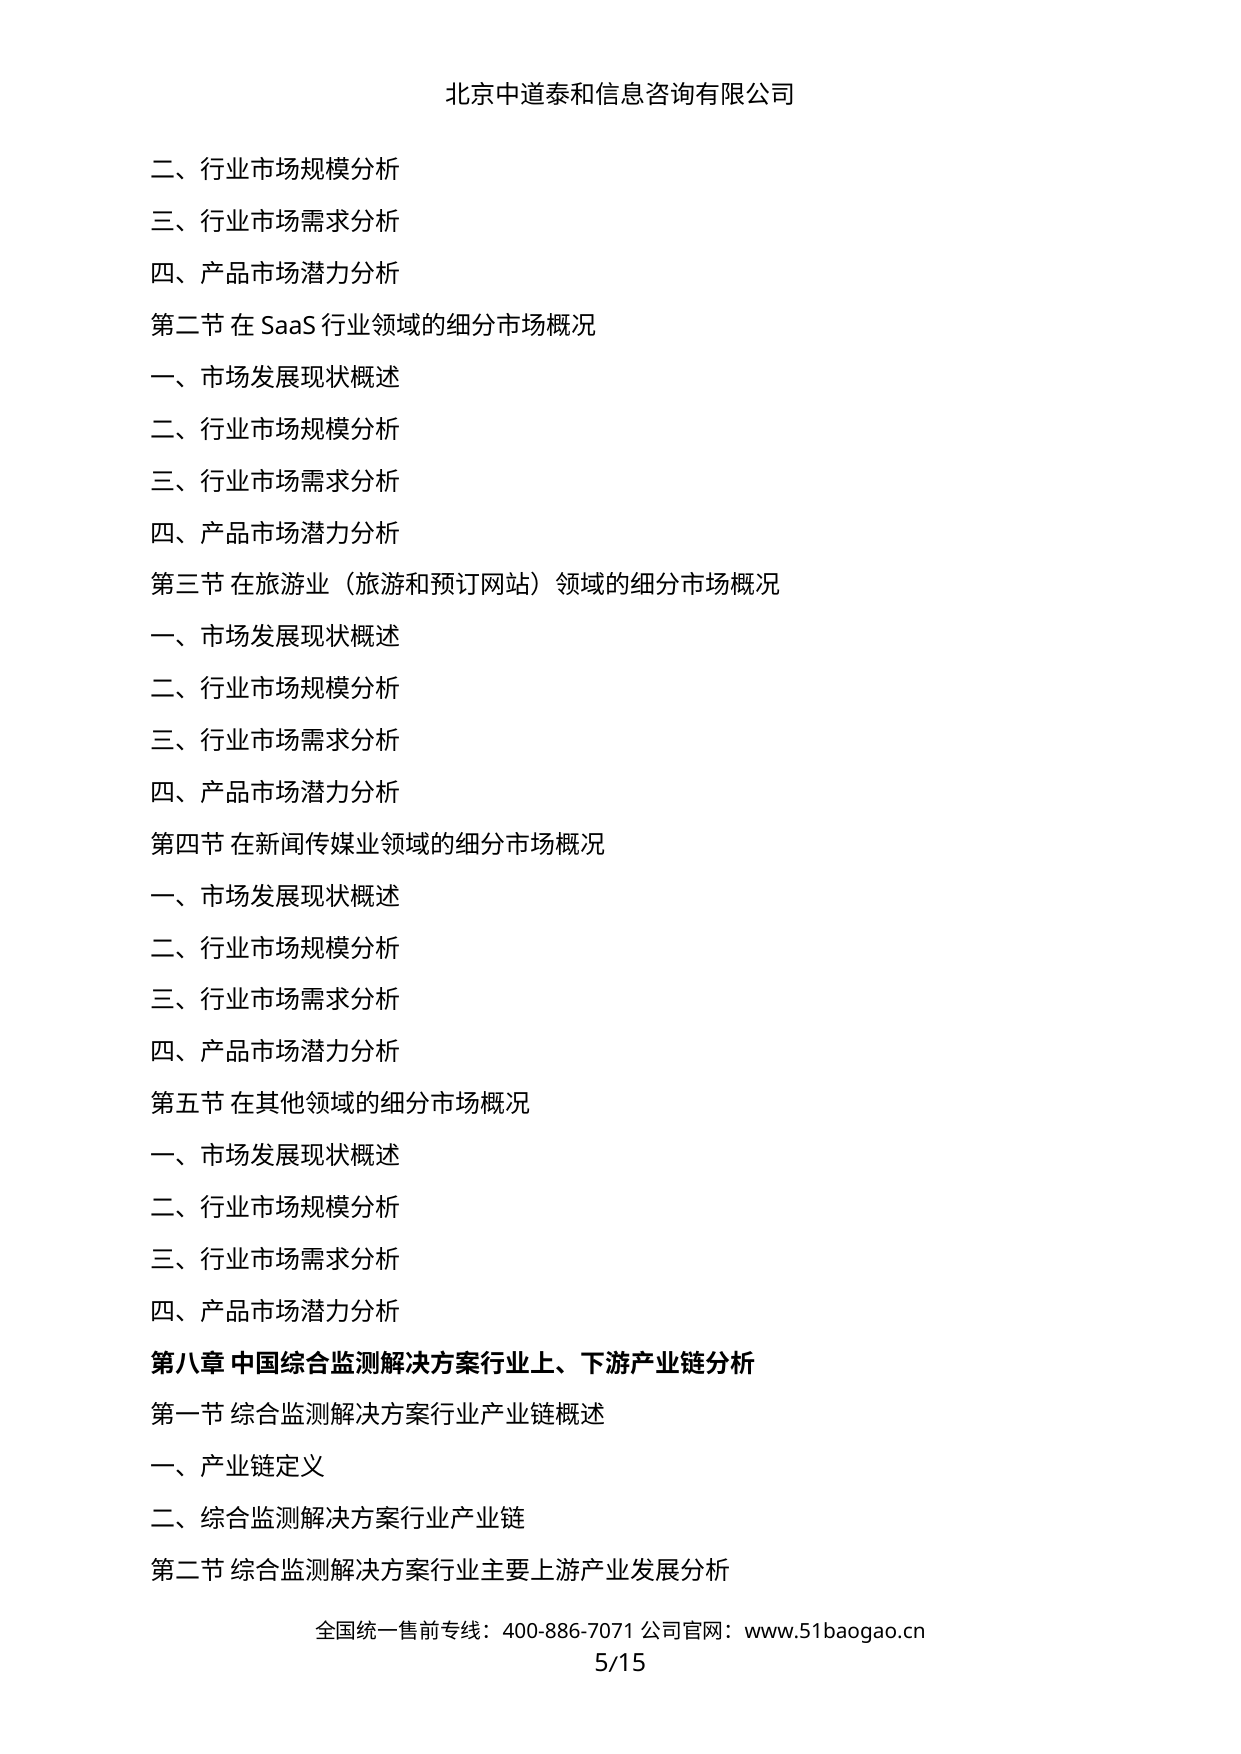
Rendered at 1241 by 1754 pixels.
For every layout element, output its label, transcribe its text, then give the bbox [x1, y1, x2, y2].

text 第八章 中国综合监测解决方案行业上、下游产业链分析 [150, 1343, 1090, 1379]
text 二、行业市场规模分析 [150, 150, 1090, 186]
text 二、行业市场规模分析 [150, 1187, 1090, 1224]
text 三、行业市场需求分析 [150, 1239, 1090, 1276]
text 四、产品市场潜力分析 [150, 1291, 1090, 1327]
text 四、产品市场潜力分析 [150, 1032, 1090, 1068]
text 第四节 在新闻传媒业领域的细分市场概况 [150, 824, 1090, 861]
text 一、市场发展现状概述 [150, 357, 1090, 394]
text 一、产业链定义 [150, 1447, 1090, 1483]
text 一、市场发展现状概述 [150, 617, 1090, 653]
text 第一节 综合监测解决方案行业产业链概述 [150, 1395, 1090, 1431]
text 一、市场发展现状概述 [150, 1136, 1090, 1172]
text 第二节 综合监测解决方案行业主要上游产业发展分析 [150, 1551, 1090, 1587]
text 二、行业市场规模分析 [150, 928, 1090, 964]
text 第三节 在旅游业（旅游和预订网站）领域的细分市场概况 [150, 565, 1090, 601]
text 四、产品市场潜力分析 [150, 772, 1090, 809]
text 三、行业市场需求分析 [150, 202, 1090, 238]
text 第五节 在其他领域的细分市场概况 [150, 1084, 1090, 1120]
text 一、市场发展现状概述 [150, 876, 1090, 912]
text 四、产品市场潜力分析 [150, 254, 1090, 290]
text 三、行业市场需求分析 [150, 461, 1090, 497]
text 第二节 在SaaS行业领域的细分市场概况 [150, 306, 1090, 342]
text 二、行业市场规模分析 [150, 409, 1090, 446]
text 二、行业市场规模分析 [150, 669, 1090, 705]
text 二、综合监测解决方案行业产业链 [150, 1499, 1090, 1535]
text 三、行业市场需求分析 [150, 980, 1090, 1016]
text 三、行业市场需求分析 [150, 721, 1090, 757]
text 四、产品市场潜力分析 [150, 513, 1090, 549]
